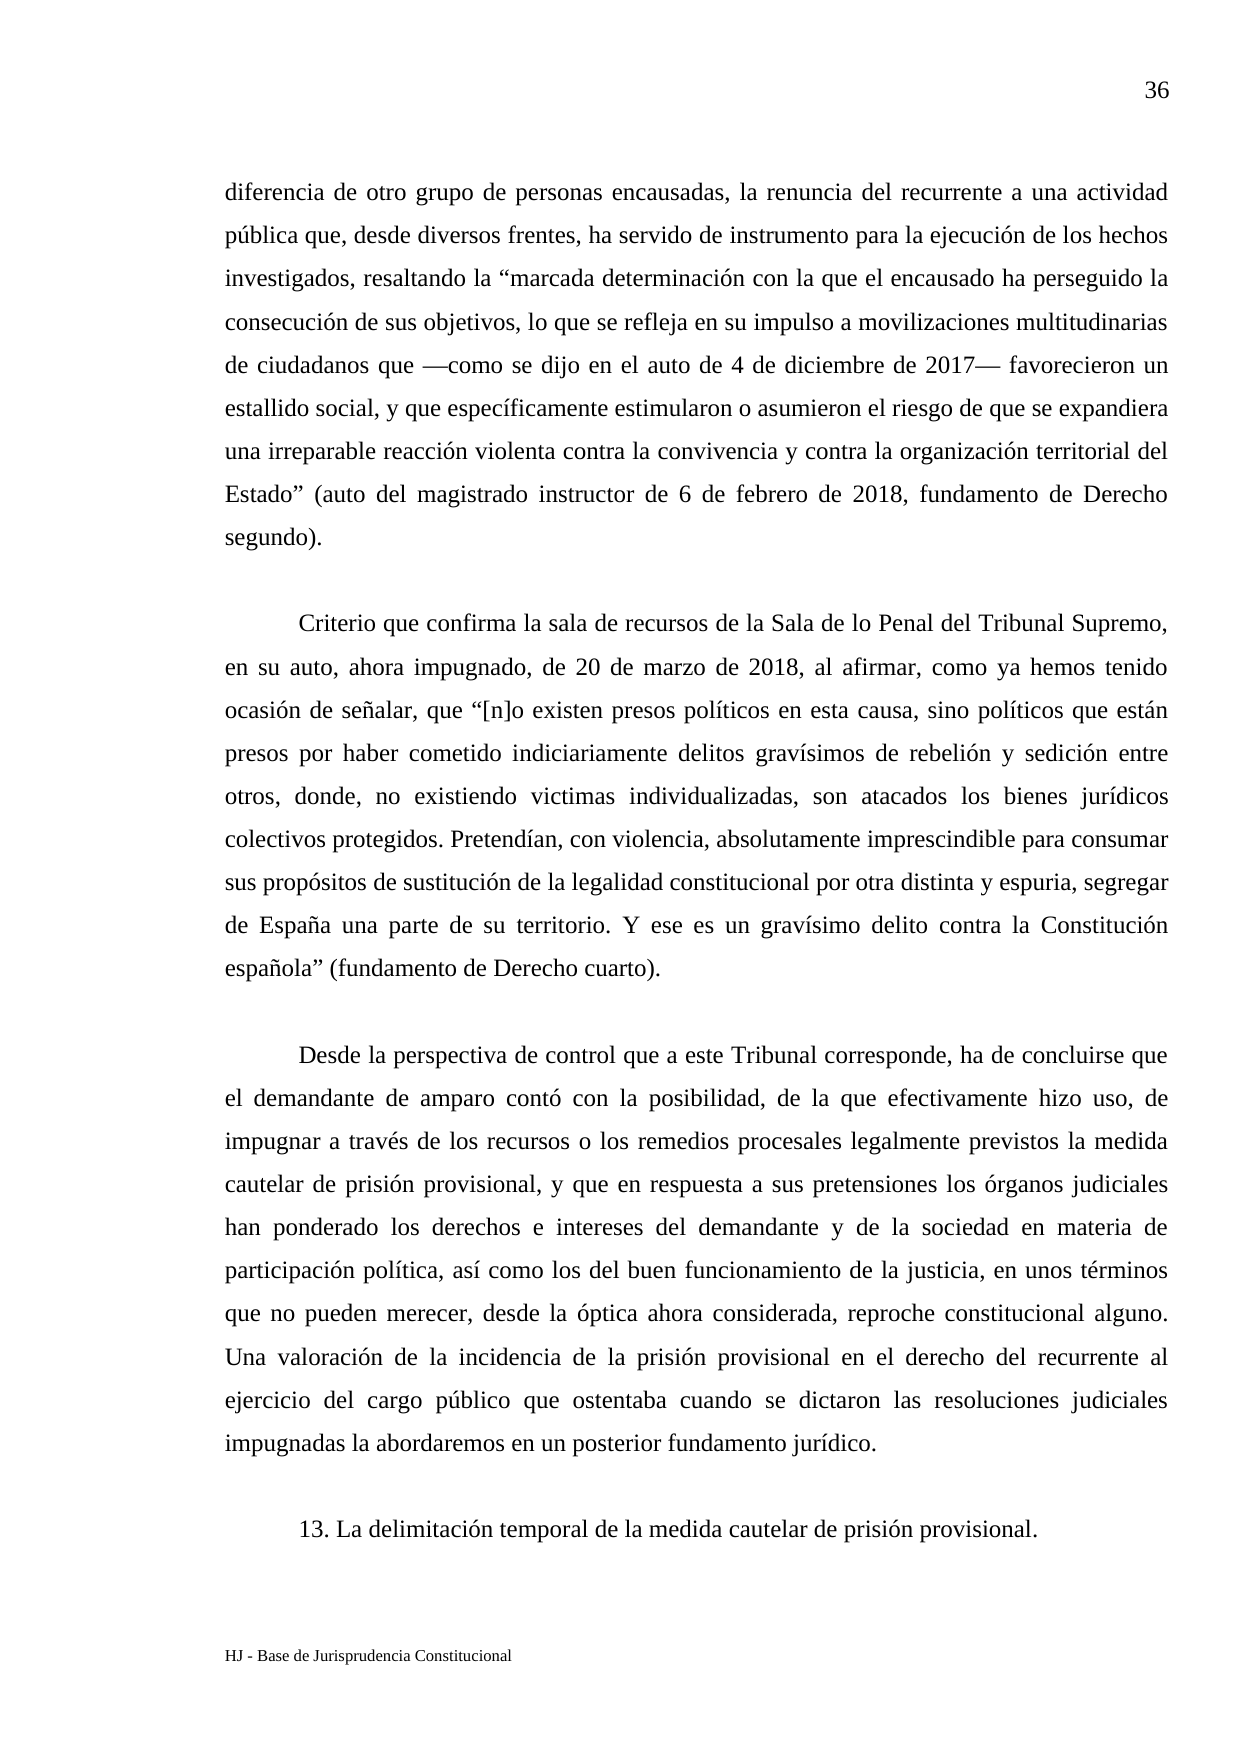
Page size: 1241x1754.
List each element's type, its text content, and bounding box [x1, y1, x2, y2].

text Criterio que confirma la sala de recursos de la Sala de lo Penal del Tribunal Supremo, en su auto, ahora impugnado, de 20 de marzo de 2018, al afirmar, como ya hemos tenido ocasión de señalar, que “[n]o existen presos políticos en esta causa, sino políticos que están presos por haber cometido indiciariamente delitos gravísimos de rebelión y sedición entre otros, donde, no existiendo victimas individualizadas, son atacados los bienes jurídicos colectivos protegidos. Pretendían, con violencia, absolutamente imprescindible para consumar sus propósitos de sustitución de la legalidad constitucional por otra distinta y espuria, segregar de España una parte de su territorio. Y ese es un gravísimo delito contra la Constitución española” (fundamento de Derecho cuarto). [224, 608, 1169, 982]
text 13. La delimitación temporal de la medida cautelar de prisión provisional. [224, 1514, 1169, 1543]
text Desde la perspectiva de control que a este Tribunal corresponde, ha de concluirse que el demandante de amparo contó con la posibilidad, de la que efectivamente hizo uso, de impugnar a través de los recursos o los remedios procesales legalmente previstos la medida cautelar de prisión provisional, y que en respuesta a sus pretensiones los órganos judiciales han ponderado los derechos e intereses del demandante y de la sociedad en materia de participación política, así como los del buen funcionamiento de la justicia, en unos términos que no pueden merecer, desde la óptica ahora considerada, reproche constitucional alguno. Una valoración de la incidencia de la prisión provisional en el derecho del recurrente al ejercicio del cargo público que ostentaba cuando se dictaron las resoluciones judiciales impugnadas la abordaremos en un posterior fundamento jurídico. [224, 1040, 1169, 1457]
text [224, 177, 1169, 551]
